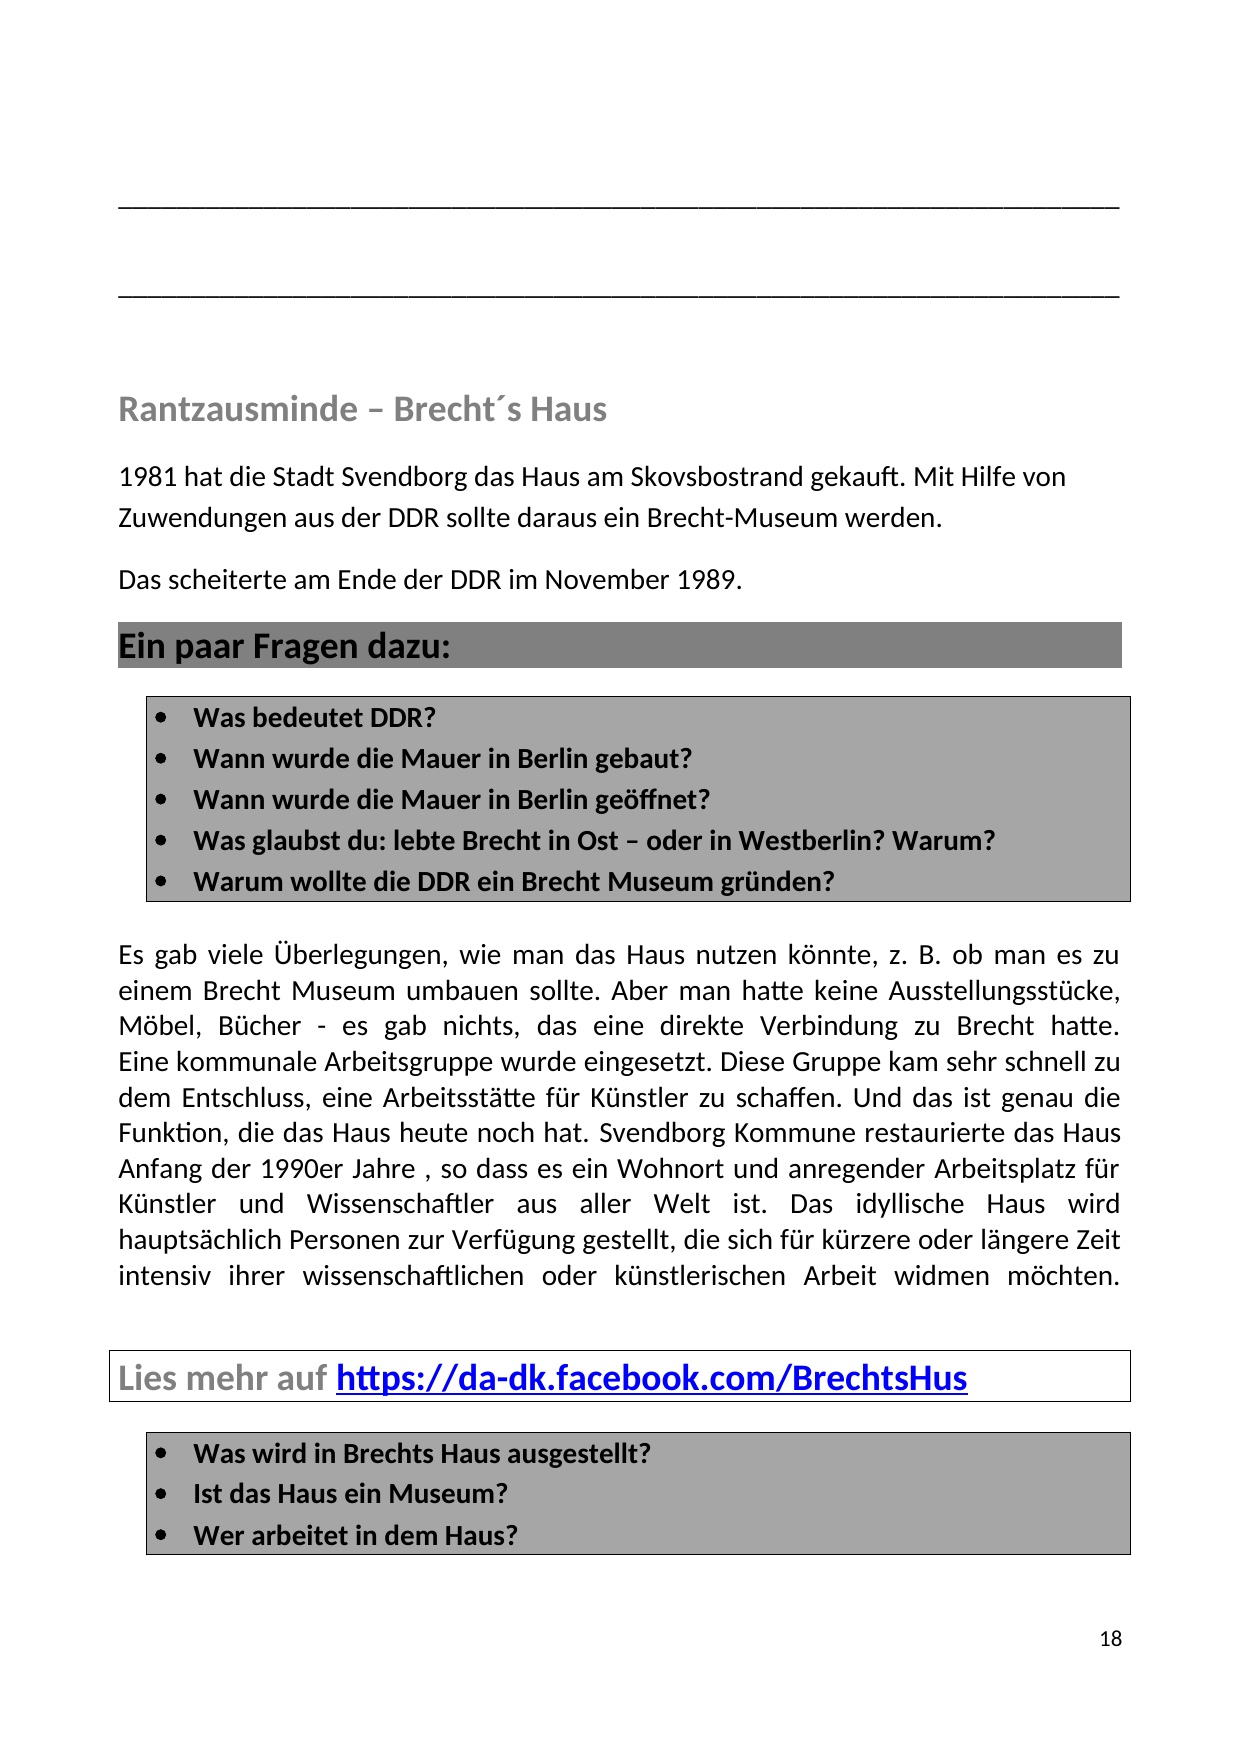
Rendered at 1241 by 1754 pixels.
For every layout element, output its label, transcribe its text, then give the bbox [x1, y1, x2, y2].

list Wann wurde die Mauer in Berlin gebaut? [147, 737, 1130, 776]
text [118, 177, 1122, 302]
list Was wird in Brechts Haus ausgestellt? [147, 1433, 1130, 1470]
list Was bedeutet DDR? [147, 697, 1130, 735]
list Wer arbeitet in dem Haus? [147, 1513, 1130, 1554]
text Das scheiterte am Ende der DDR im November 1989. [118, 561, 1122, 596]
text Lies mehr auf https://da-dk.facebook.com/BrechtsHus [110, 1351, 1130, 1401]
list Was glaubst du: lebte Brecht in Ost – oder in Westberlin? Warum? [147, 819, 1130, 858]
list Wann wurde die Mauer in Berlin geöffnet? [147, 778, 1130, 817]
list Ist das Haus ein Museum? [147, 1472, 1130, 1511]
text Ein paar Fragen dazu: [118, 622, 1122, 668]
list Warum wollte die DDR ein Brecht Museum gründen? [147, 860, 1130, 901]
text Rantzausminde – Brecht´s Haus [118, 384, 1122, 430]
text Es gab viele Überlegungen, wie man das Haus nutzen könnte, z. B. ob man es zu einem Brecht Museum umbauen sollte. Aber man hatte keine Ausstellungsstücke, Möbel, Bücher - es gab nichts, das eine direkte Verbindung zu Brecht hatte. Eine kommunale Arbeitsgruppe wurde eingesetzt. Diese Gruppe kam sehr schnell zu dem Entschluss, eine Arbeitsstätte für Künstler zu schaffen. Und das ist genau die Funktion, die das Haus heute noch hat. Svendborg Kommune restaurierte das Haus Anfang der 1990er Jahre , so dass es ein Wohnort und anregender Arbeitsplatz für Künstler und Wissenschaftler aus aller Welt ist. Das idyllische Haus wird hauptsächlich Personen zur Verfügung gestellt, die sich für kürzere oder längere Zeit intensiv ihrer wissenschaftlichen oder künstlerischen Arbeit widmen möchten. [118, 936, 1122, 1321]
text 1981 hat die Stadt Svendborg das Haus am Skovsbostrand gekauft. Mit Hilfe von Zuwendungen aus der DDR sollte daraus ein Brecht-Museum werden. [118, 458, 1122, 534]
